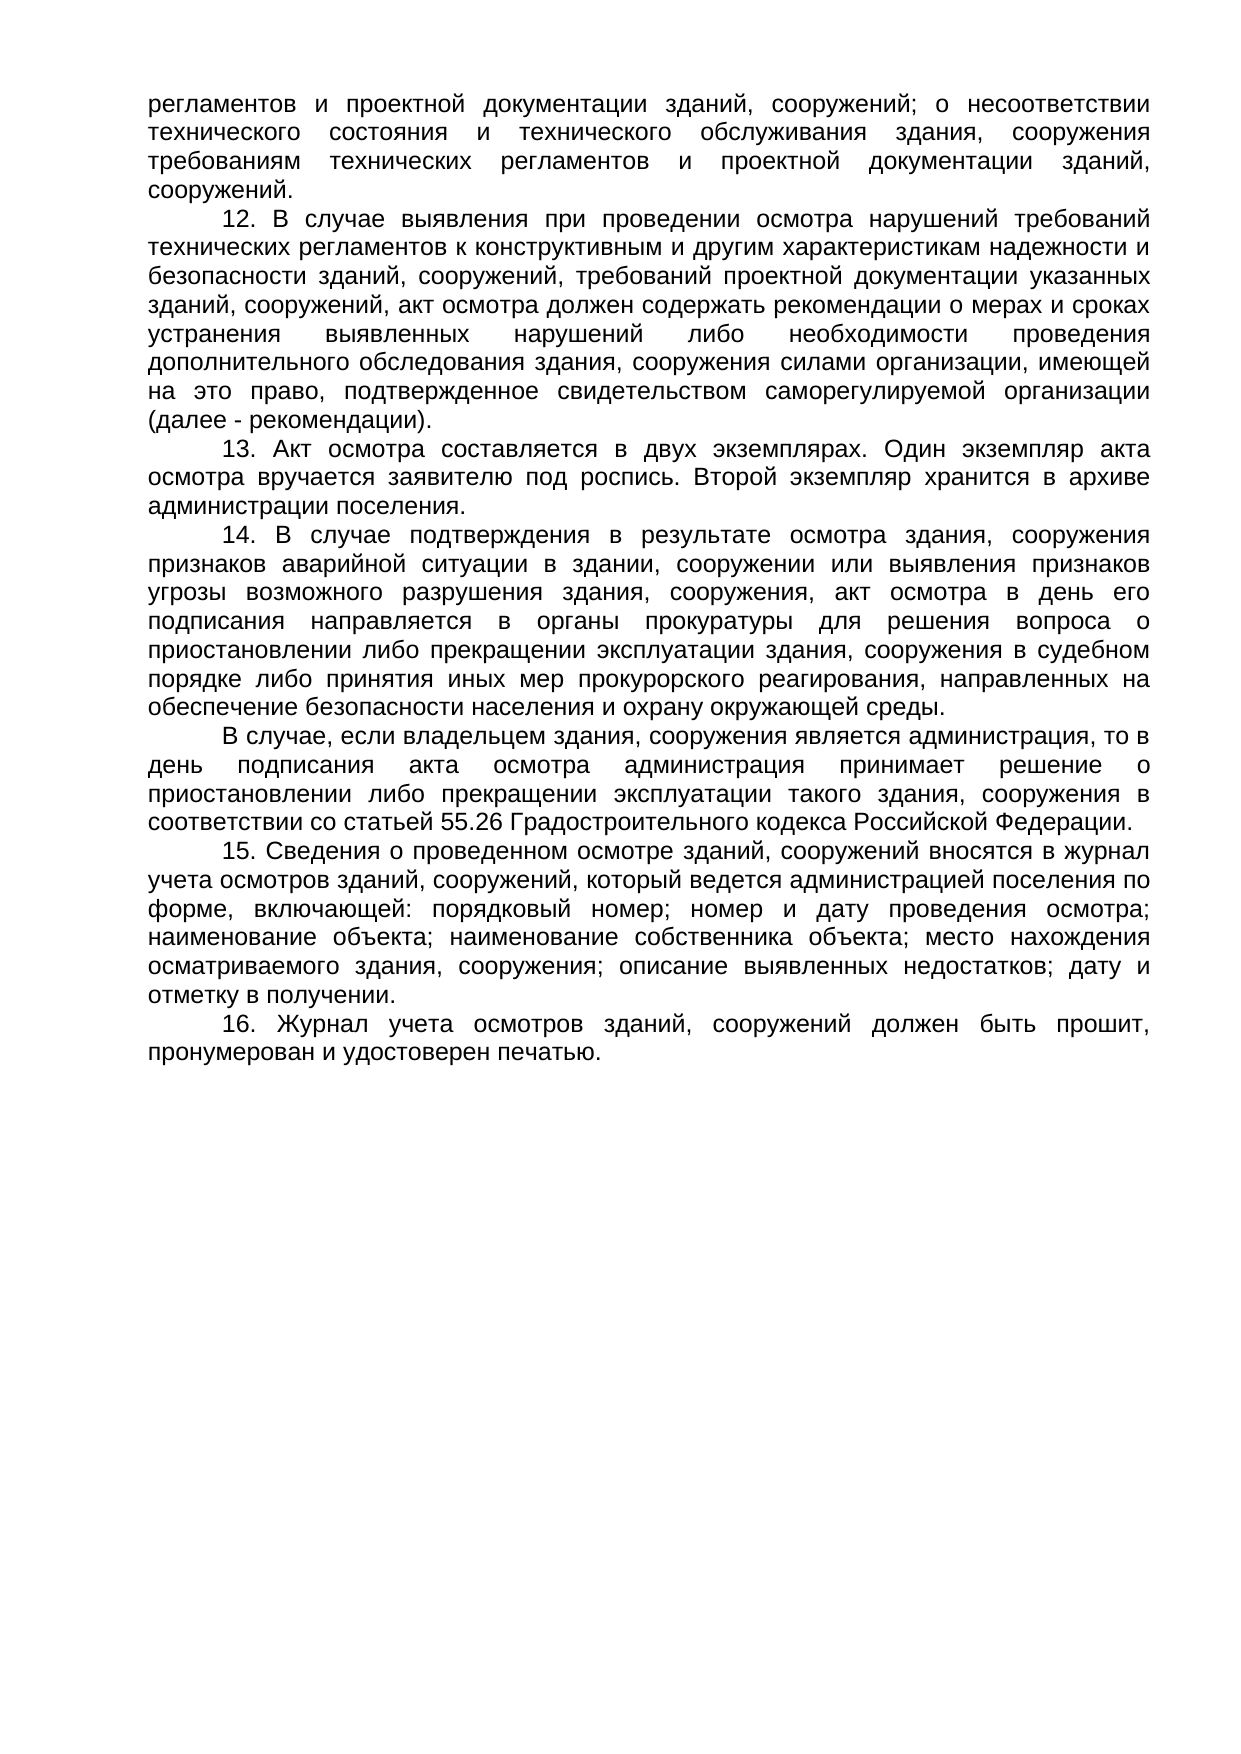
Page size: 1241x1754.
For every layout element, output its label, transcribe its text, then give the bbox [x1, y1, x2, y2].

text 16. Журнал учета осмотров зданий, сооружений должен быть прошит, пронумерован и удостоверен печатью. [148, 1009, 1152, 1066]
text 12. В случае выявления при проведении осмотра нарушений требований технических регламентов к конструктивным и другим характеристикам надежности и безопасности зданий, сооружений, требований проектной документации указанных зданий, сооружений, акт осмотра должен содержать рекомендации о мерах и сроках устранения выявленных нарушений либо необходимости проведения дополнительного обследования здания, сооружения силами организации, имеющей на это право, подтвержденное свидетельством саморегулируемой организации (далее - рекомендации). [148, 204, 1152, 434]
text 13. Акт осмотра составляется в двух экземплярах. Один экземпляр акта осмотра вручается заявителю под роспись. Второй экземпляр хранится в архиве администрации поселения. [148, 434, 1152, 520]
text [148, 89, 1152, 204]
text 14. В случае подтверждения в результате осмотра здания, сооружения признаков аварийной ситуации в здании, сооружении или выявления признаков угрозы возможного разрушения здания, сооружения, акт осмотра в день его подписания направляется в органы прокуратуры для решения вопроса о приостановлении либо прекращении эксплуатации здания, сооружения в судебном порядке либо принятия иных мер прокурорского реагирования, направленных на обеспечение безопасности населения и охрану окружающей среды. [148, 520, 1152, 721]
text В случае, если владельцем здания, сооружения является администрация, то в день подписания акта осмотра администрация принимает решение о приостановлении либо прекращении эксплуатации такого здания, сооружения в соответствии со статьей 55.26 Градостроительного кодекса Российской Федерации. [148, 721, 1152, 836]
text 15. Сведения о проведенном осмотре зданий, сооружений вносятся в журнал учета осмотров зданий, сооружений, который ведется администрацией поселения по форме, включающей: порядковый номер; номер и дату проведения осмотра; наименование объекта; наименование собственника объекта; место нахождения осматриваемого здания, сооружения; описание выявленных недостатков; дату и отметку в получении. [148, 836, 1152, 1009]
